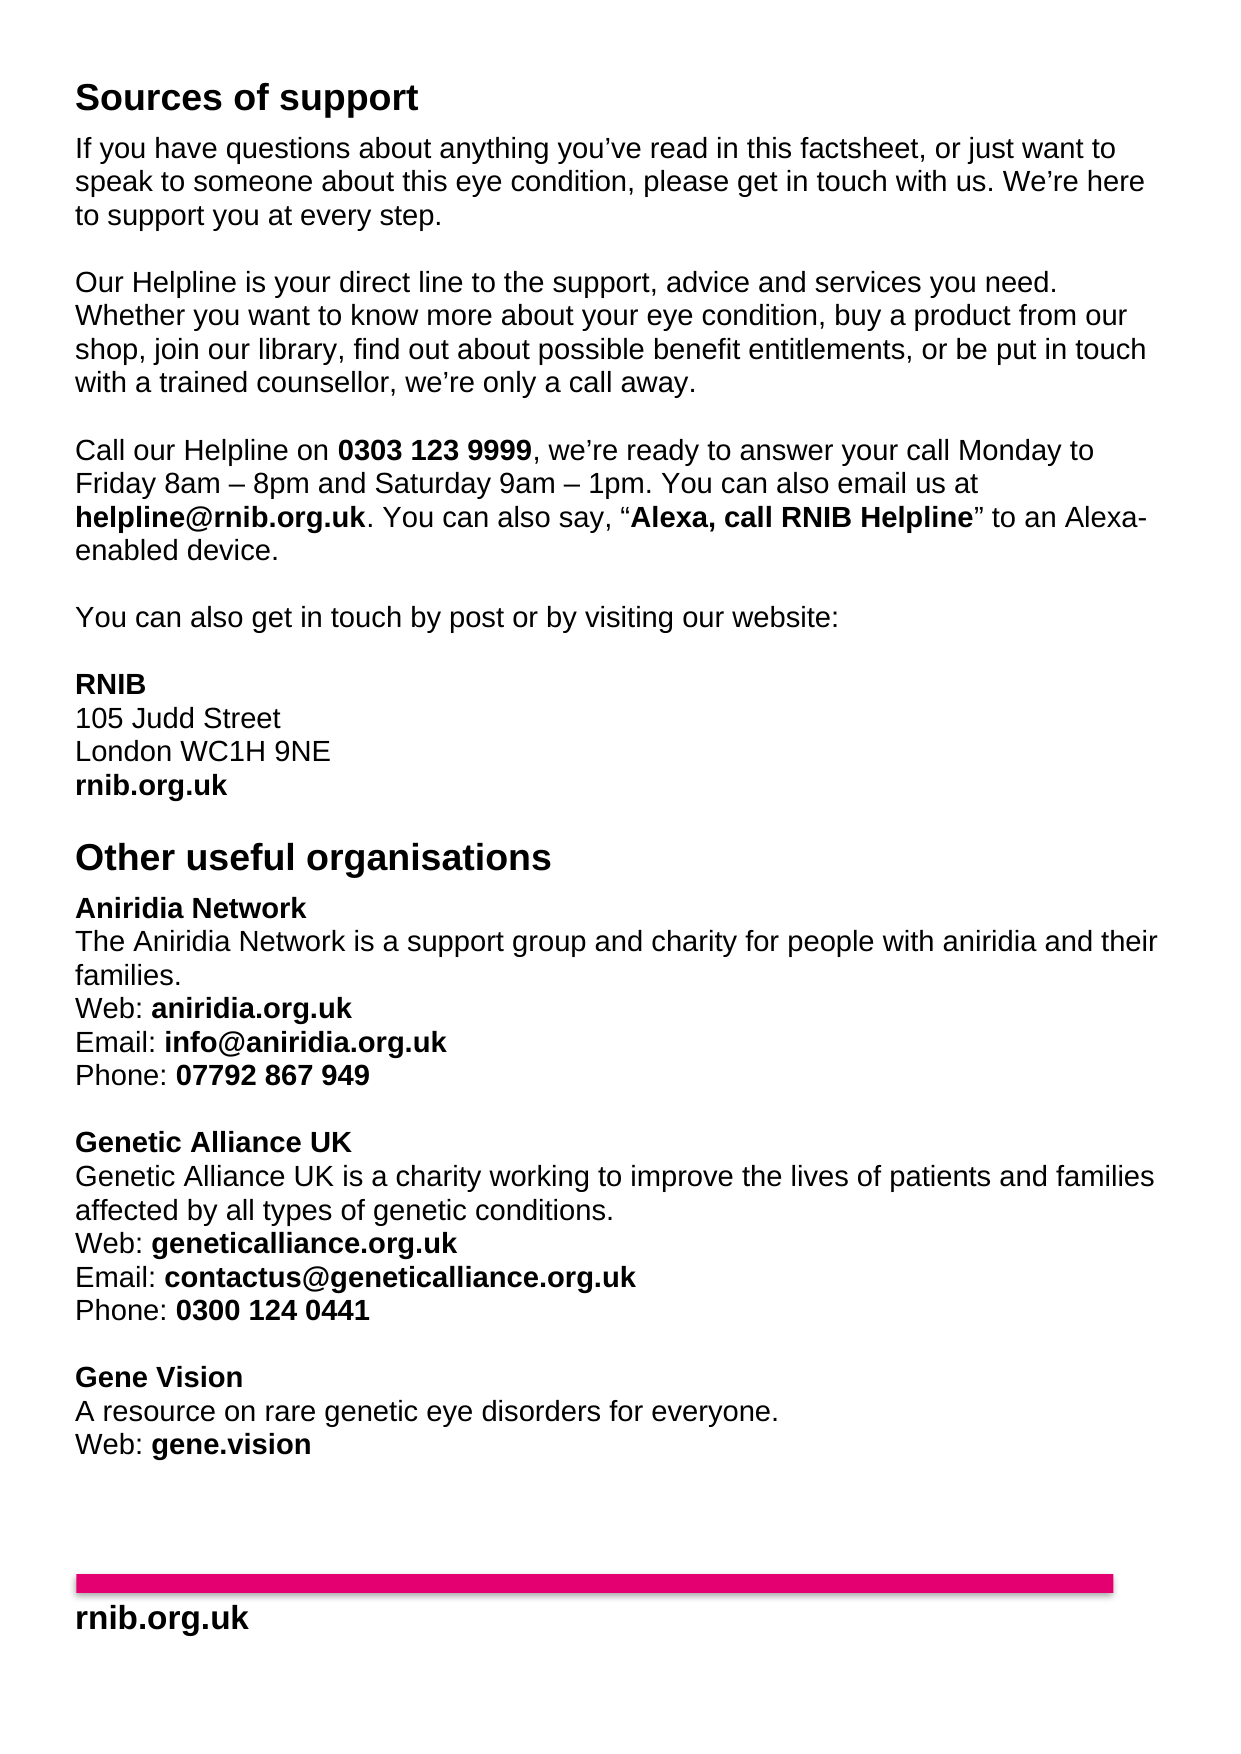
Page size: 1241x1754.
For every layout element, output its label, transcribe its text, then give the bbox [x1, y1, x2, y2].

text Genetic Alliance UK is a charity working to improve the lives of patients and families affected by all types of genetic conditions. [75, 1159, 1165, 1226]
subtitle Other useful organisations [75, 835, 1165, 878]
text Our Helpline is your direct line to the support, advice and services you need. Whether you want to know more about your eye condition, buy a product from our shop, join our library, find out about possible benefit entitlements, or be put in touch with a trained counsellor, we’re only a call away. [75, 265, 1165, 399]
text 105 Judd Street [75, 701, 1165, 734]
text Email: info@aniridia.org.uk [75, 1025, 1165, 1058]
text The Aniridia Network is a support group and charity for people with aniridia and their families. [75, 924, 1165, 991]
text Email: contactus@geneticalliance.org.uk [75, 1259, 1165, 1293]
text If you have questions about anything you’ve read in this factsheet, or just want to speak to someone about this eye condition, please get in touch with us. We’re here to support you at every step. [75, 131, 1165, 231]
text A resource on rare genetic eye disorders for everyone. [75, 1394, 1165, 1427]
text Call our Helpline on 0303 123 9999, we’re ready to answer your call Monday to Friday 8am – 8pm and Saturday 9am – 1pm. You can also email us at helpline@rnib.org.uk. You can also say, “Alexa, call RNIB Helpline” to an Alexa-enabled device. [75, 432, 1165, 567]
text Web: geneticalliance.org.uk [75, 1226, 1165, 1259]
text rnib.org.uk [75, 768, 1165, 801]
text Web: aniridia.org.uk [75, 991, 1165, 1025]
subtitle Sources of support [75, 75, 1165, 118]
text You can also get in touch by post or by visiting our website: [75, 600, 1165, 634]
text Phone: 0300 124 0441 [75, 1293, 1165, 1327]
text London WC1H 9NE [75, 734, 1165, 768]
text Web: gene.vision [75, 1427, 1165, 1461]
text Phone: 07792 867 949 [75, 1058, 1165, 1092]
text RNIB [75, 667, 1165, 701]
text Gene Vision [75, 1360, 1165, 1394]
text Aniridia Network [75, 891, 1165, 924]
text Genetic Alliance UK [75, 1125, 1165, 1159]
